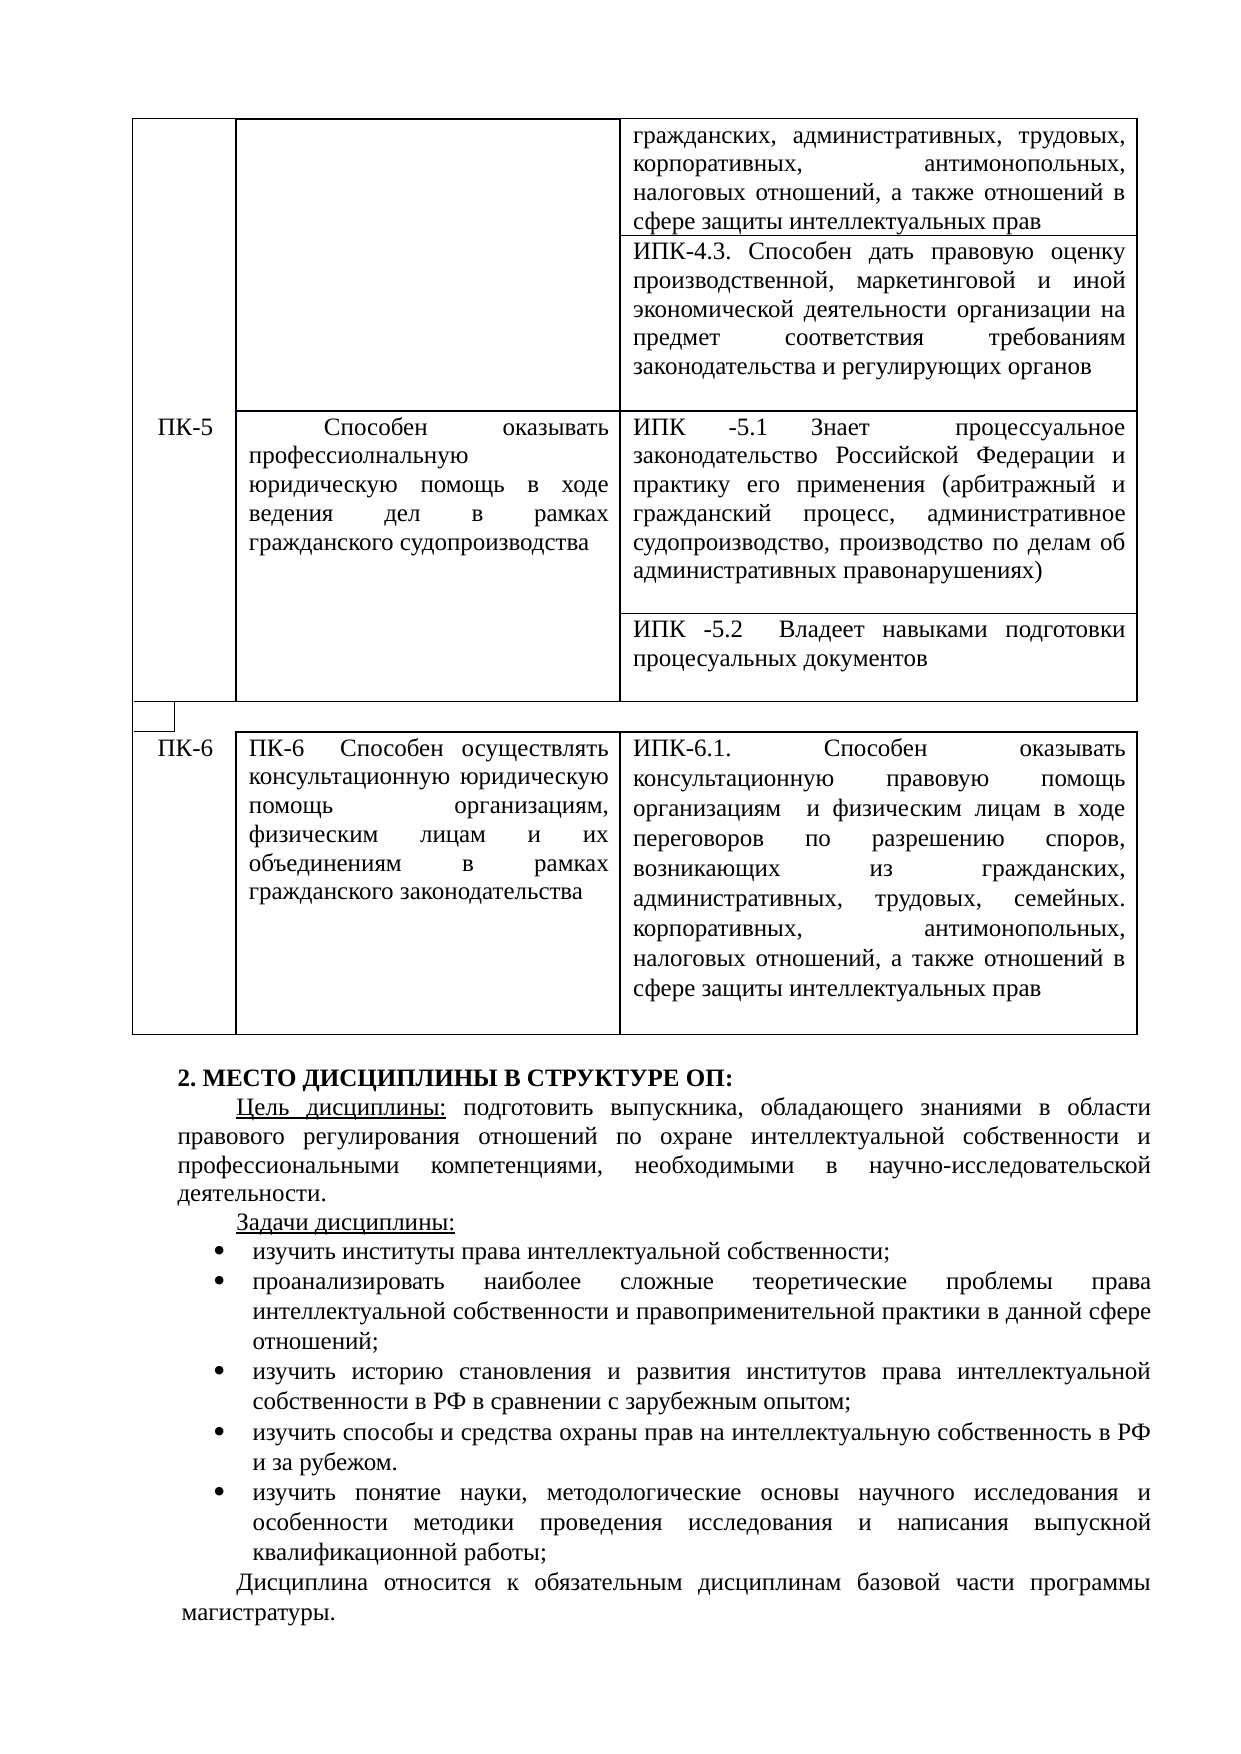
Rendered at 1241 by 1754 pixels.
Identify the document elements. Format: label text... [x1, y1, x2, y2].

list изучить понятие науки, методологические основы научного исследования и особенности методики проведения исследования и написания выпускной квалификационной работы; [215, 1477, 1152, 1566]
text Цель дисциплины: подготовить выпускника, обладающего знаниями в области правового регулирования отношений по охране интеллектуальной собственности и профессиональными компетенциями, необходимыми в научно-исследовательской деятельности. [177, 1092, 1152, 1207]
text 2. Место дисциплины в структуре ОП: [177, 1063, 1152, 1092]
table_cell [133, 702, 174, 731]
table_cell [621, 119, 1136, 235]
table_cell ИПК -5.2 Владеет навыками подготовки процесуальных документов [621, 614, 1136, 701]
list проанализировать наиболее сложные теоретические проблемы права интеллектуальной собственности и правоприменительной практики в данной сфере отношений; [215, 1266, 1152, 1355]
table_cell ИПК-4.3. Способен дать правовую оценку производственной, маркетинговой и иной экономической деятельности организации на предмет соответствия требованиям законодательства и регулирующих органов [621, 236, 1136, 410]
text Дисциплина относится к обязательным дисциплинам базовой части программы магистратуры. [181, 1567, 1152, 1626]
table_cell ИПК -5.1 Знает процессуальное законодательство Российской Федерации и практику его применения (арбитражный и гражданский процесс, административное судопроизводство, производство по делам об административных правонарушениях) [621, 412, 1136, 613]
list изучить способы и средства охраны прав на интеллектуальную собственность в РФ и за рубежом. [215, 1417, 1152, 1475]
list изучить историю становления и развития институтов права интеллектуальной собственности в РФ в сравнении с зарубежным опытом; [215, 1356, 1152, 1415]
table_cell ИПК-6.1. Способен оказывать консультационную правовую помощь организациям и физическим лицам в ходе переговоров по разрешению споров, возникающих из гражданских, административных, трудовых, семейных. корпоративных, антимонопольных, налоговых отношений, а также отношений в сфере защиты интеллектуальных прав [621, 733, 1136, 1034]
table_cell ПК-5 [133, 410, 235, 701]
text Задачи дисциплины: [177, 1207, 1152, 1236]
list изучить институты права интеллектуальной собственности; [215, 1236, 1152, 1265]
table_cell ПК-6 [133, 731, 235, 1034]
table_cell Способен оказывать профессиолнальную юридическую помощь в ходе ведения дел в рамках гражданского судопроизводства [237, 412, 619, 701]
table_cell ПК-6 Способен осуществлять консультационную юридическую помощь организациям, физическим лицам и их объединениям в рамках гражданского законодательства [237, 733, 619, 1034]
